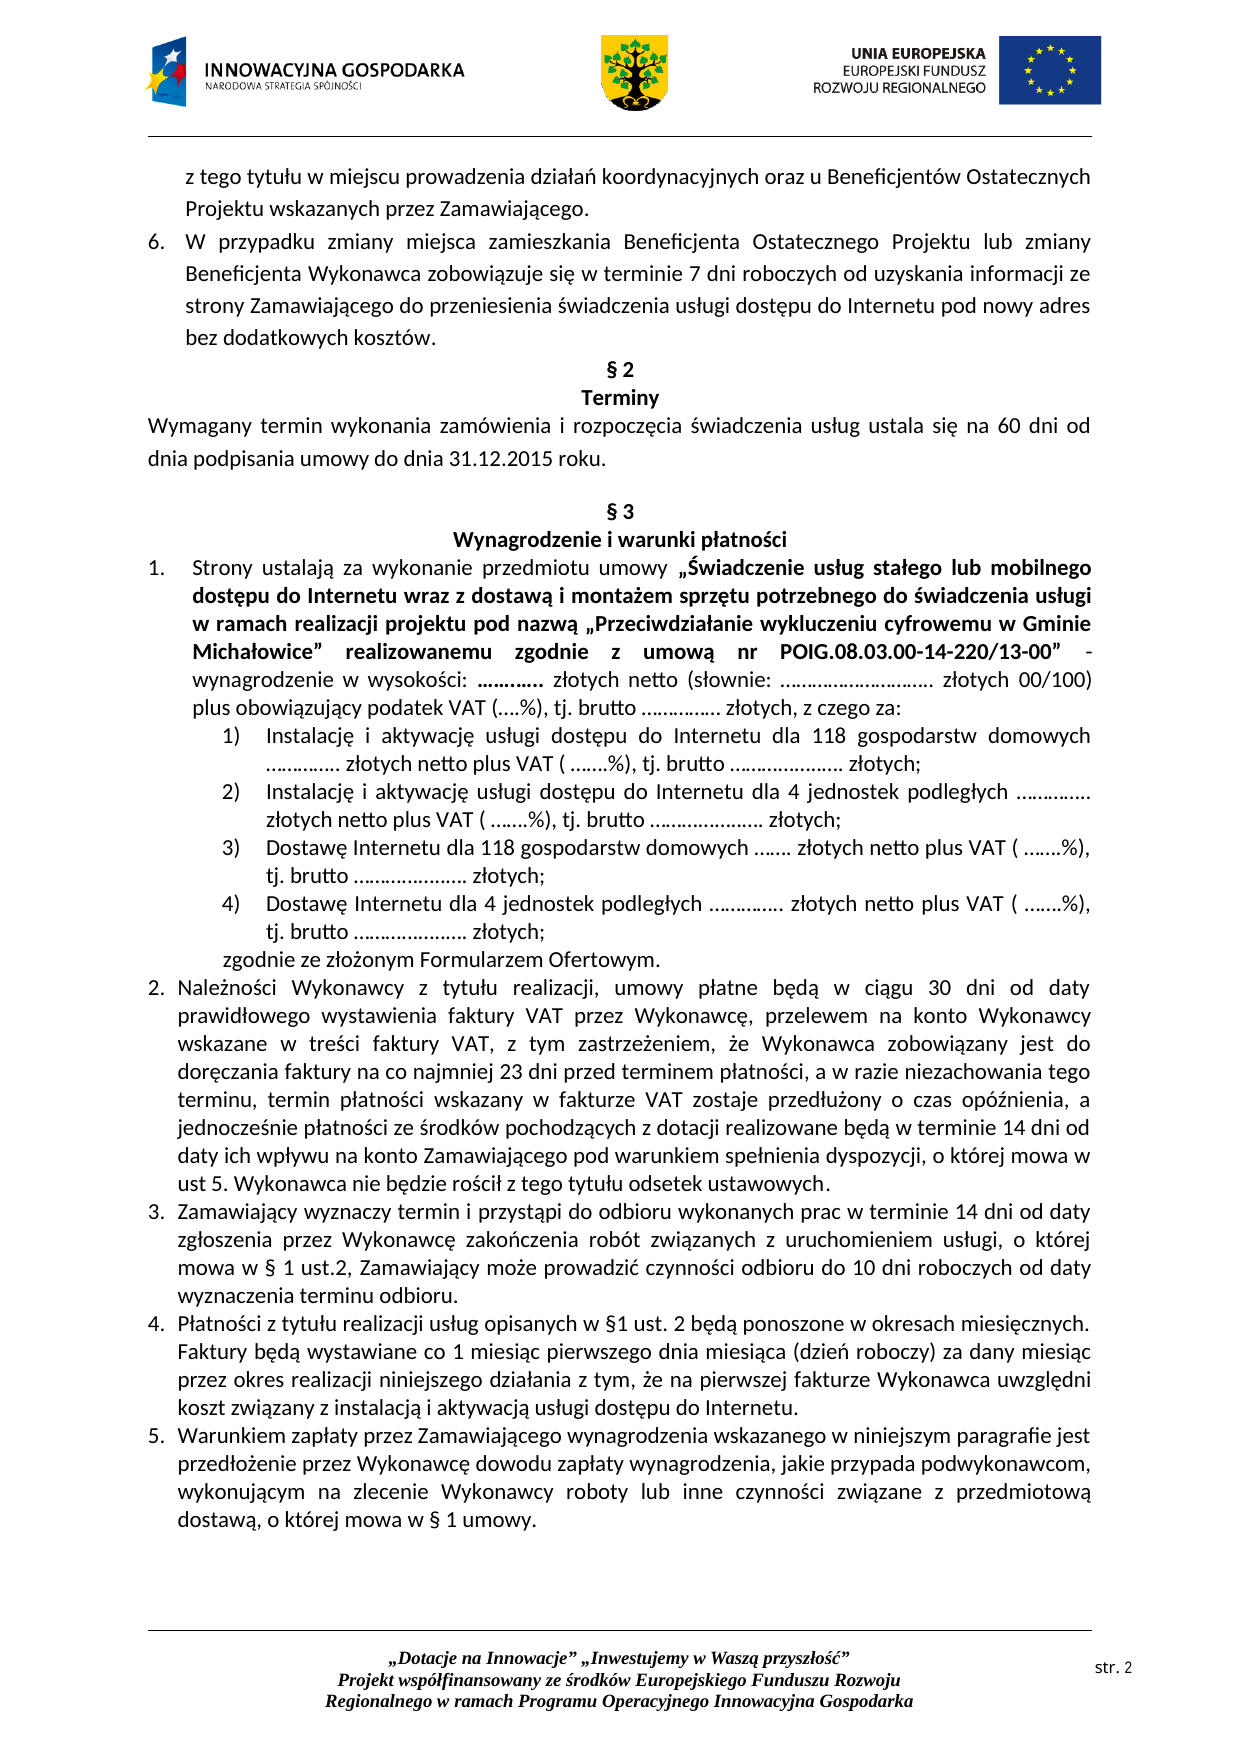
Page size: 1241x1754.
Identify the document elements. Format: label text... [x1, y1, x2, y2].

text § 3 [148, 497, 1092, 525]
list Dostawę Internetu dla 118 gospodarstw domowych ……. złotych netto plus VAT ( …….%), tj. brutto ………...…..…. złotych; [222, 833, 1092, 889]
list Płatności z tytułu realizacji usług opisanych w §1 ust. 2 będą ponoszone w okresach miesięcznych. Faktury będą wystawiane co 1 miesiąc pierwszego dnia miesiąca (dzień roboczy) za dany miesiąc przez okres realizacji niniejszego działania z tym, że na pierwszej fakturze Wykonawca uwzględni koszt związany z instalacją i aktywacją usługi dostępu do Internetu. [148, 1309, 1092, 1421]
text Wynagrodzenie i warunki płatności [148, 525, 1092, 553]
list Zamawiający wyznaczy termin i przystąpi do odbioru wykonanych prac w terminie 14 dni od daty zgłoszenia przez Wykonawcę zakończenia robót związanych z uruchomieniem usługi, o której mowa w § 1 ust.2, Zamawiający może prowadzić czynności odbioru do 10 dni roboczych od daty wyznaczenia terminu odbioru. [148, 1197, 1092, 1309]
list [148, 162, 1092, 223]
text Wymagany termin wykonania zamówienia i rozpoczęcia świadczenia usług ustala się na 60 dni od dnia podpisania umowy do dnia 31.12.2015 roku. [148, 412, 1092, 472]
picture [142, 35, 466, 109]
list Strony ustalają za wykonanie przedmiotu umowy „Świadczenie usług stałego lub mobilnego dostępu do Internetu wraz z dostawą i montażem sprzętu potrzebnego do świadczenia usługi w ramach realizacji projektu pod nazwą „Przeciwdziałanie wykluczeniu cyfrowemu w Gminie Michałowice” realizowanemu zgodnie z umową nr POIG.08.03.00-14-220/13-00” - wynagrodzenie w wysokości: …….….. złotych netto (słownie: ……………………….. złotych 00/100) plus obowiązujący podatek VAT (….%), tj. brutto …………… złotych, z czego za: [148, 553, 1092, 721]
list zgodnie ze złożonym Formularzem Ofertowym. [223, 945, 1092, 973]
list W przypadku zmiany miejsca zamieszkania Beneficjenta Ostatecznego Projektu lub zmiany Beneficjenta Wykonawca zobowiązuje się w terminie 7 dni roboczych od uzyskania informacji ze strony Zamawiającego do przeniesienia świadczenia usługi dostępu do Internetu pod nowy adres bez dodatkowych kosztów. [148, 227, 1092, 351]
list Instalację i aktywację usługi dostępu do Internetu dla 118 gospodarstw domowych ………….. złotych netto plus VAT ( …….%), tj. brutto ………...…..…. złotych; [222, 721, 1092, 777]
text § 2 [148, 356, 1092, 383]
list Warunkiem zapłaty przez Zamawiającego wynagrodzenia wskazanego w niniejszym paragrafie jest przedłożenie przez Wykonawcę dowodu zapłaty wynagrodzenia, jakie przypada podwykonawcom, wykonującym na zlecenie Wykonawcy roboty lub inne czynności związane z przedmiotową dostawą, o której mowa w § 1 umowy. [148, 1421, 1092, 1533]
text Terminy [148, 383, 1092, 412]
list Instalację i aktywację usługi dostępu do Internetu dla 4 jednostek podległych ………….. złotych netto plus VAT ( …….%), tj. brutto ………...…..…. złotych; [222, 777, 1092, 833]
picture [601, 35, 669, 111]
list Dostawę Internetu dla 4 jednostek podległych ………….. złotych netto plus VAT ( …….%), tj. brutto ………...…..…. złotych; [222, 889, 1092, 945]
list Należności Wykonawcy z tytułu realizacji, umowy płatne będą w ciągu 30 dni od daty prawidłowego wystawienia faktury VAT przez Wykonawcę, przelewem na konto Wykonawcy wskazane w treści faktury VAT, z tym zastrzeżeniem, że Wykonawca zobowiązany jest do doręczania faktury na co najmniej 23 dni przed terminem płatności, a w razie niezachowania tego terminu, termin płatności wskazany w fakturze VAT zostaje przedłużony o czas opóźnienia, a jednocześnie płatności ze środków pochodzących z dotacji realizowane będą w terminie 14 dni od daty ich wpływu na konto Zamawiającego pod warunkiem spełnienia dyspozycji, o której mowa w ust 5. Wykonawca nie będzie rościł z tego tytułu odsetek ustawowych. [148, 973, 1092, 1197]
picture [813, 35, 1102, 105]
